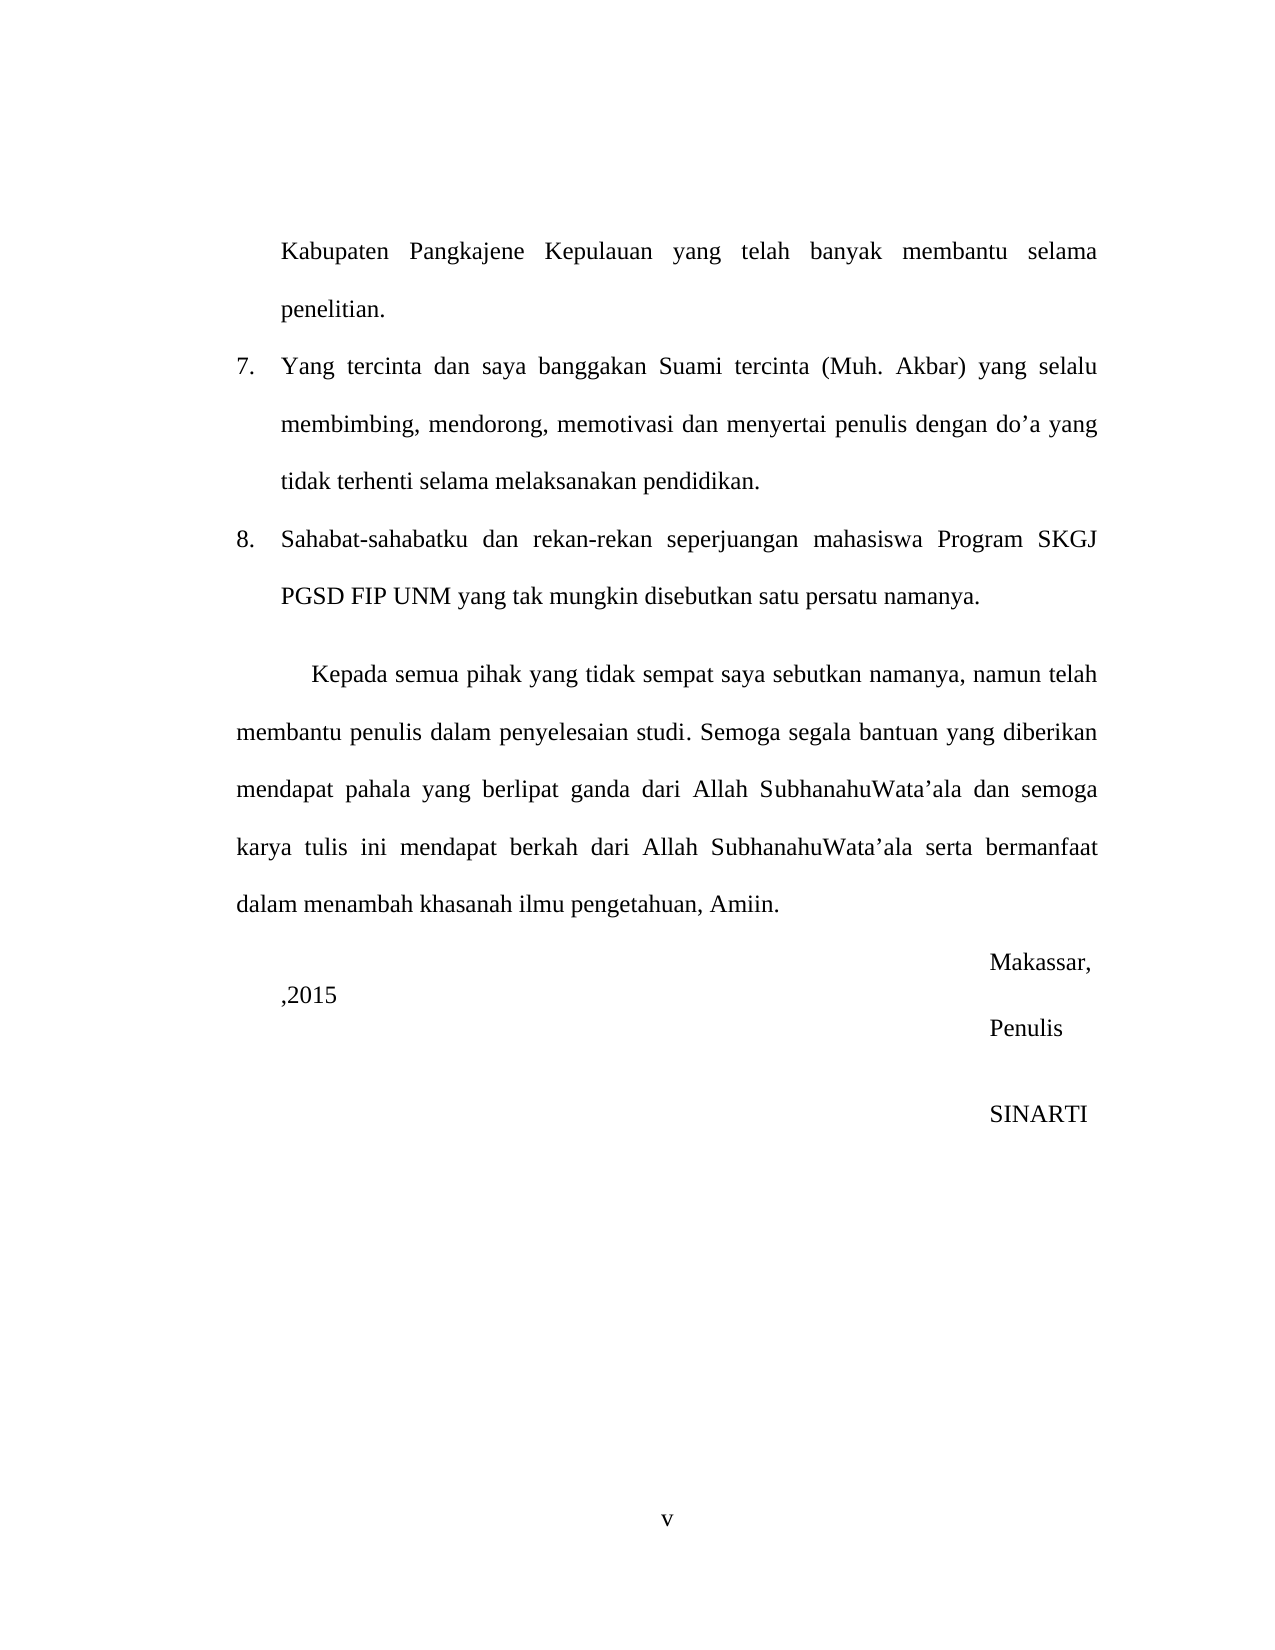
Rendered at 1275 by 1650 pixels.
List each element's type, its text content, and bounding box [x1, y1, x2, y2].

list Yang tercinta dan saya banggakan Suami tercinta (Muh. Akbar) yang selalu membimbing, mendorong, memotivasi dan menyertai penulis dengan do’a yang tidak terhenti selama melaksanakan pendidikan. [236, 351, 1098, 495]
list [236, 236, 1098, 322]
text Makassar, ,2015 [281, 947, 1098, 1009]
text Kepada semua pihak yang tidak sempat saya sebutkan namanya, namun telah membantu penulis dalam penyelesaian studi. Semoga segala bantuan yang diberikan mendapat pahala yang berlipat ganda dari Allah SubhanahuWata’ala dan semoga karya tulis ini mendapat berkah dari Allah SubhanahuWata’ala serta bermanfaat dalam menambah khasanah ilmu pengetahuan, Amiin. [236, 659, 1098, 918]
text SINARTI [236, 1099, 1098, 1128]
list Sahabat-sahabatku dan rekan-rekan seperjuangan mahasiswa Program SKGJ PGSD FIP UNM yang tak mungkin disebutkan satu persatu namanya. [236, 524, 1098, 610]
text Penulis [281, 1013, 1098, 1042]
